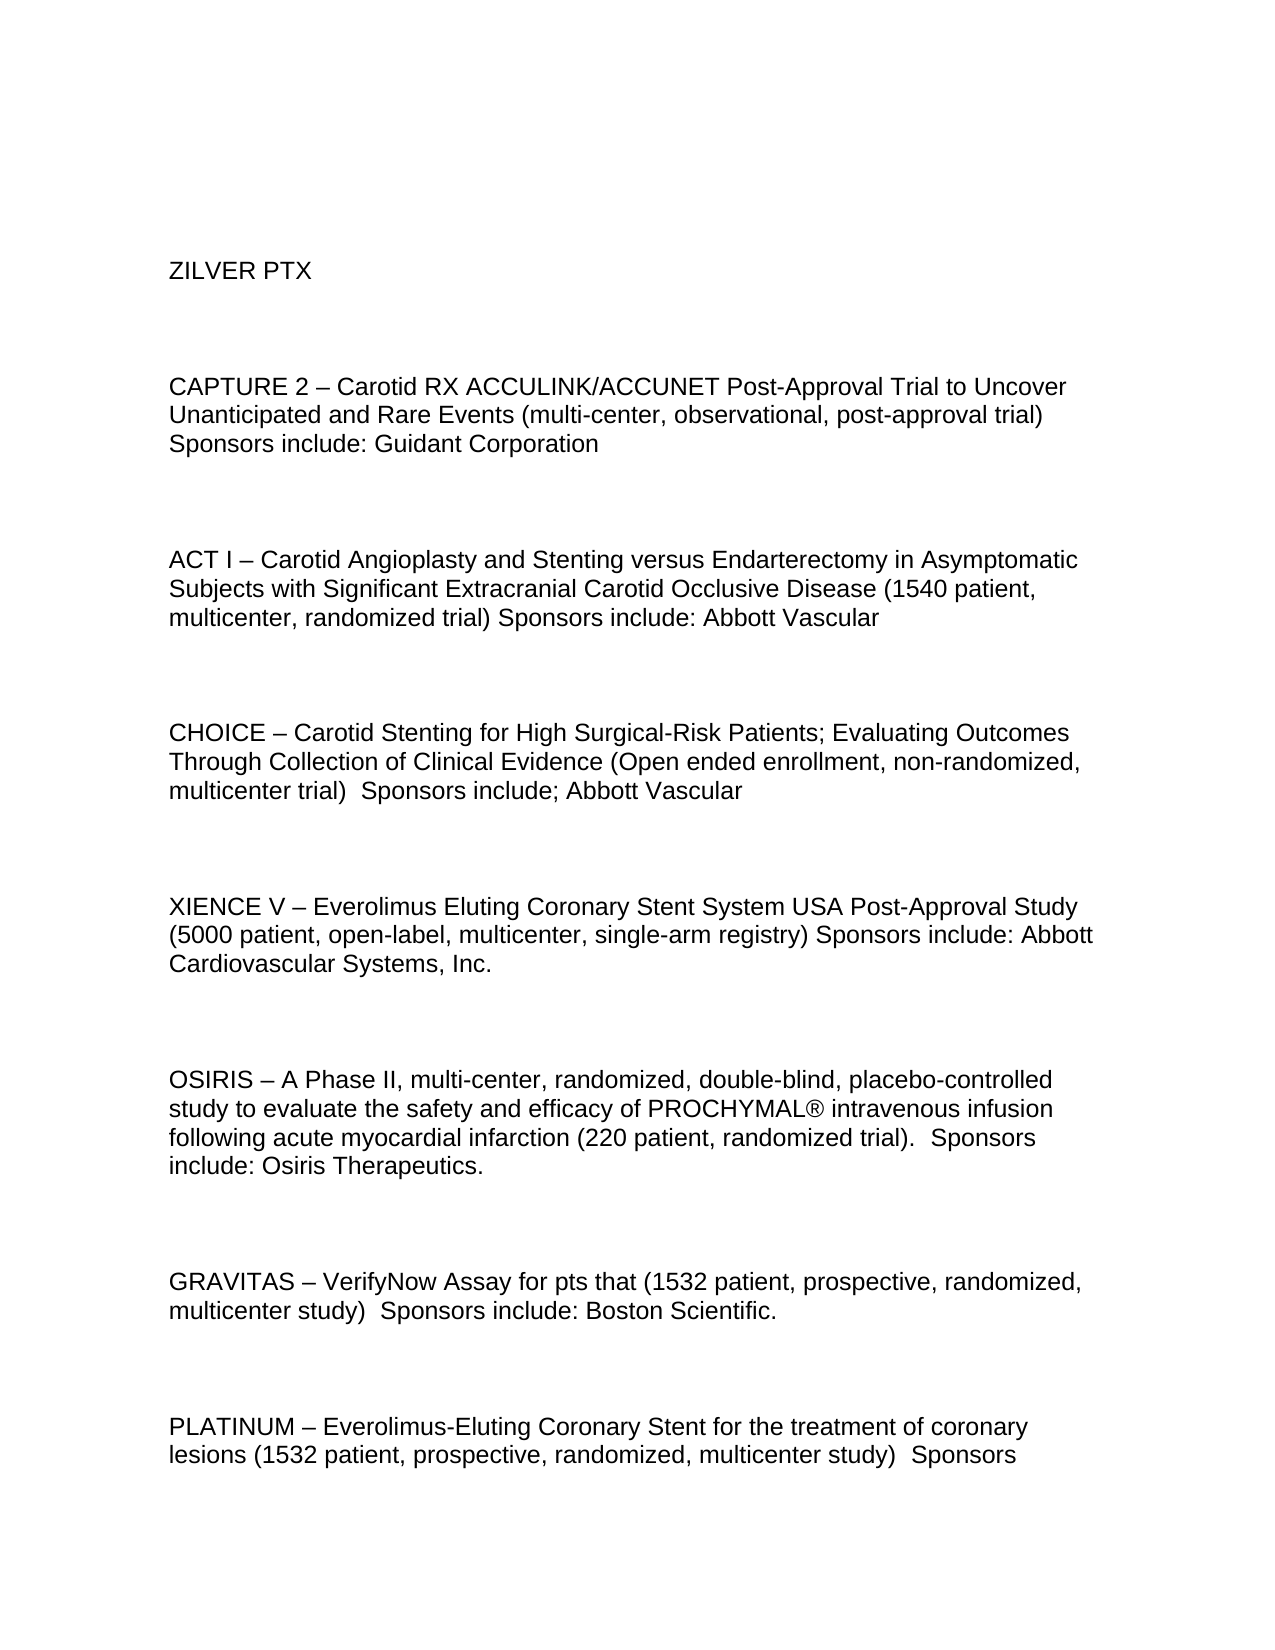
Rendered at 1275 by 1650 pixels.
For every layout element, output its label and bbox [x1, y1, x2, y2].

table_header [150, 150, 1125, 1488]
